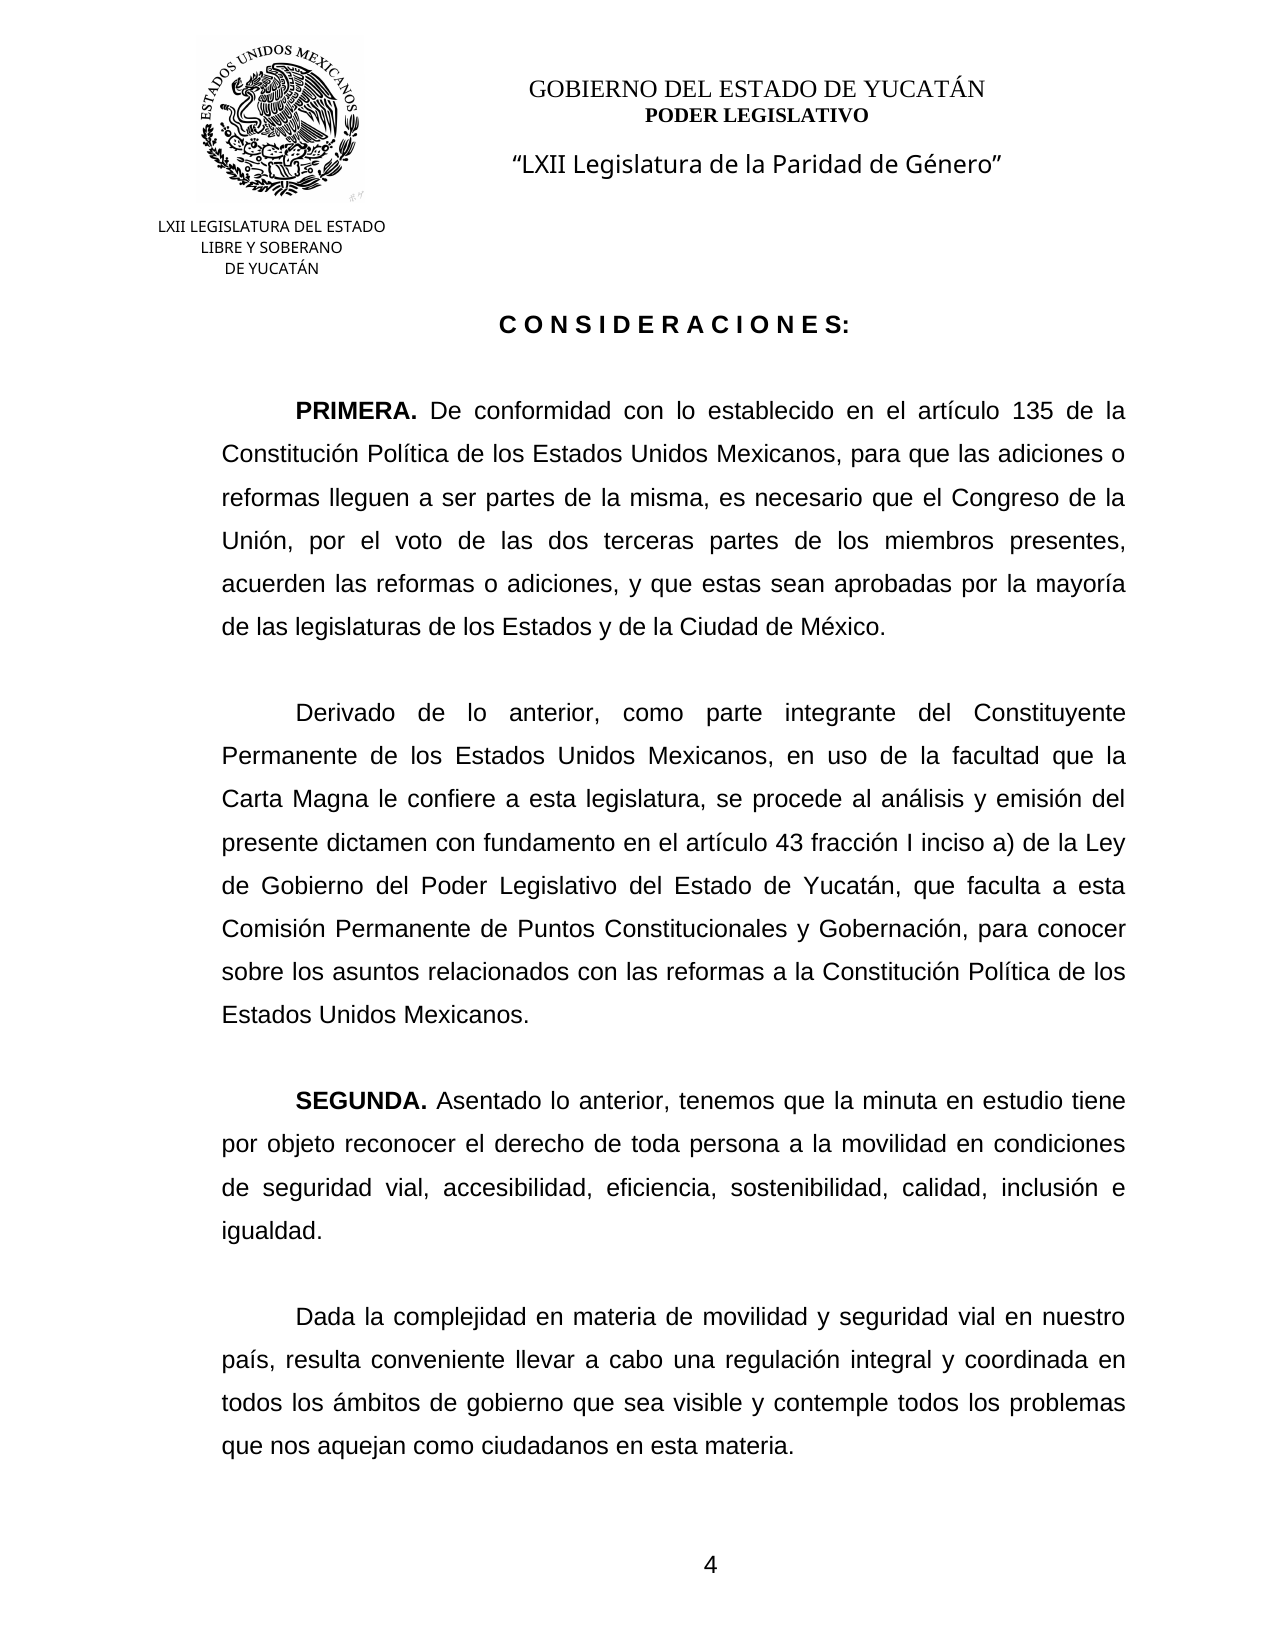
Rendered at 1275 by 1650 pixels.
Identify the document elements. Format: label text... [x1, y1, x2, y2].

text PRIMERA. De conformidad con lo establecido en el artículo 135 de la Constitución Política de los Estados Unidos Mexicanos, para que las adiciones o reformas lleguen a ser partes de la misma, es necesario que el Congreso de la Unión, por el voto de las dos terceras partes de los miembros presentes, acuerden las reformas o adiciones, y que estas sean aprobadas por la mayoría de las legislaturas de los Estados y de la Ciudad de México. [221, 396, 1127, 641]
picture [195, 35, 365, 203]
text Derivado de lo anterior, como parte integrante del Constituyente Permanente de los Estados Unidos Mexicanos, en uso de la facultad que la Carta Magna le confiere a esta legislatura, se procede al análisis y emisión del presente dictamen con fundamento en el artículo 43 fracción I inciso a) de la Ley de Gobierno del Poder Legislativo del Estado de Yucatán, que faculta a esta Comisión Permanente de Puntos Constitucionales y Gobernación, para conocer sobre los asuntos relacionados con las reformas a la Constitución Política de los Estados Unidos Mexicanos. [221, 698, 1127, 1029]
text Dada la complejidad en materia de movilidad y seguridad vial en nuestro país, resulta conveniente llevar a cabo una regulación integral y coordinada en todos los ámbitos de gobierno que sea visible y contemple todos los problemas que nos aquejan como ciudadanos en esta materia. [221, 1302, 1127, 1460]
text C O N S I D E R A C I O N E S: [221, 310, 1127, 339]
text SEGUNDA. Asentado lo anterior, tenemos que la minuta en estudio tiene por objeto reconocer el derecho de toda persona a la movilidad en condiciones de seguridad vial, accesibilidad, eficiencia, sostenibilidad, calidad, inclusión e igualdad. [221, 1086, 1127, 1244]
